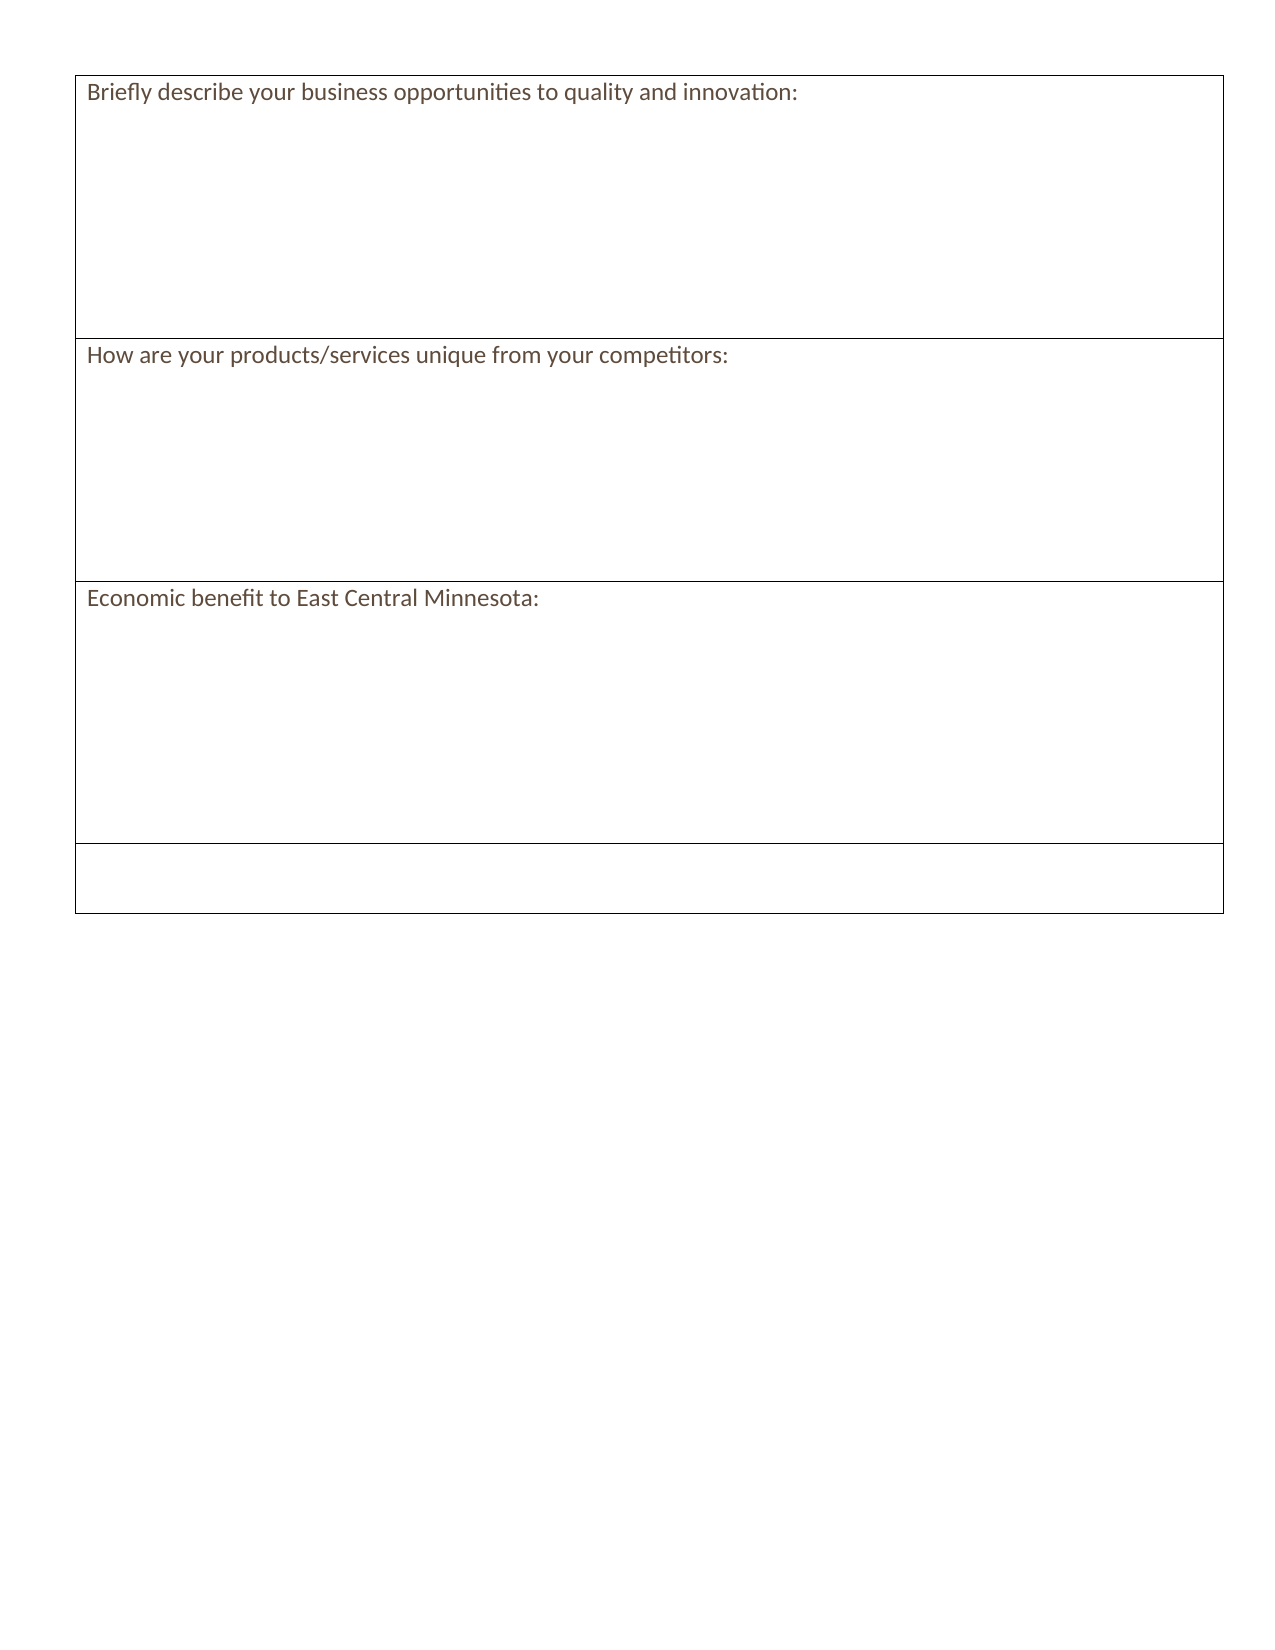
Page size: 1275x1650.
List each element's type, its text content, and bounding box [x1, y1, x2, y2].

table_cell How are your products/services unique from your competitors: [76, 339, 1223, 581]
table_cell [76, 844, 1223, 913]
table_cell Briefly describe your business opportunities to quality and innovation: [76, 76, 1223, 338]
table_cell Economic benefit to East Central Minnesota: [76, 582, 1223, 842]
